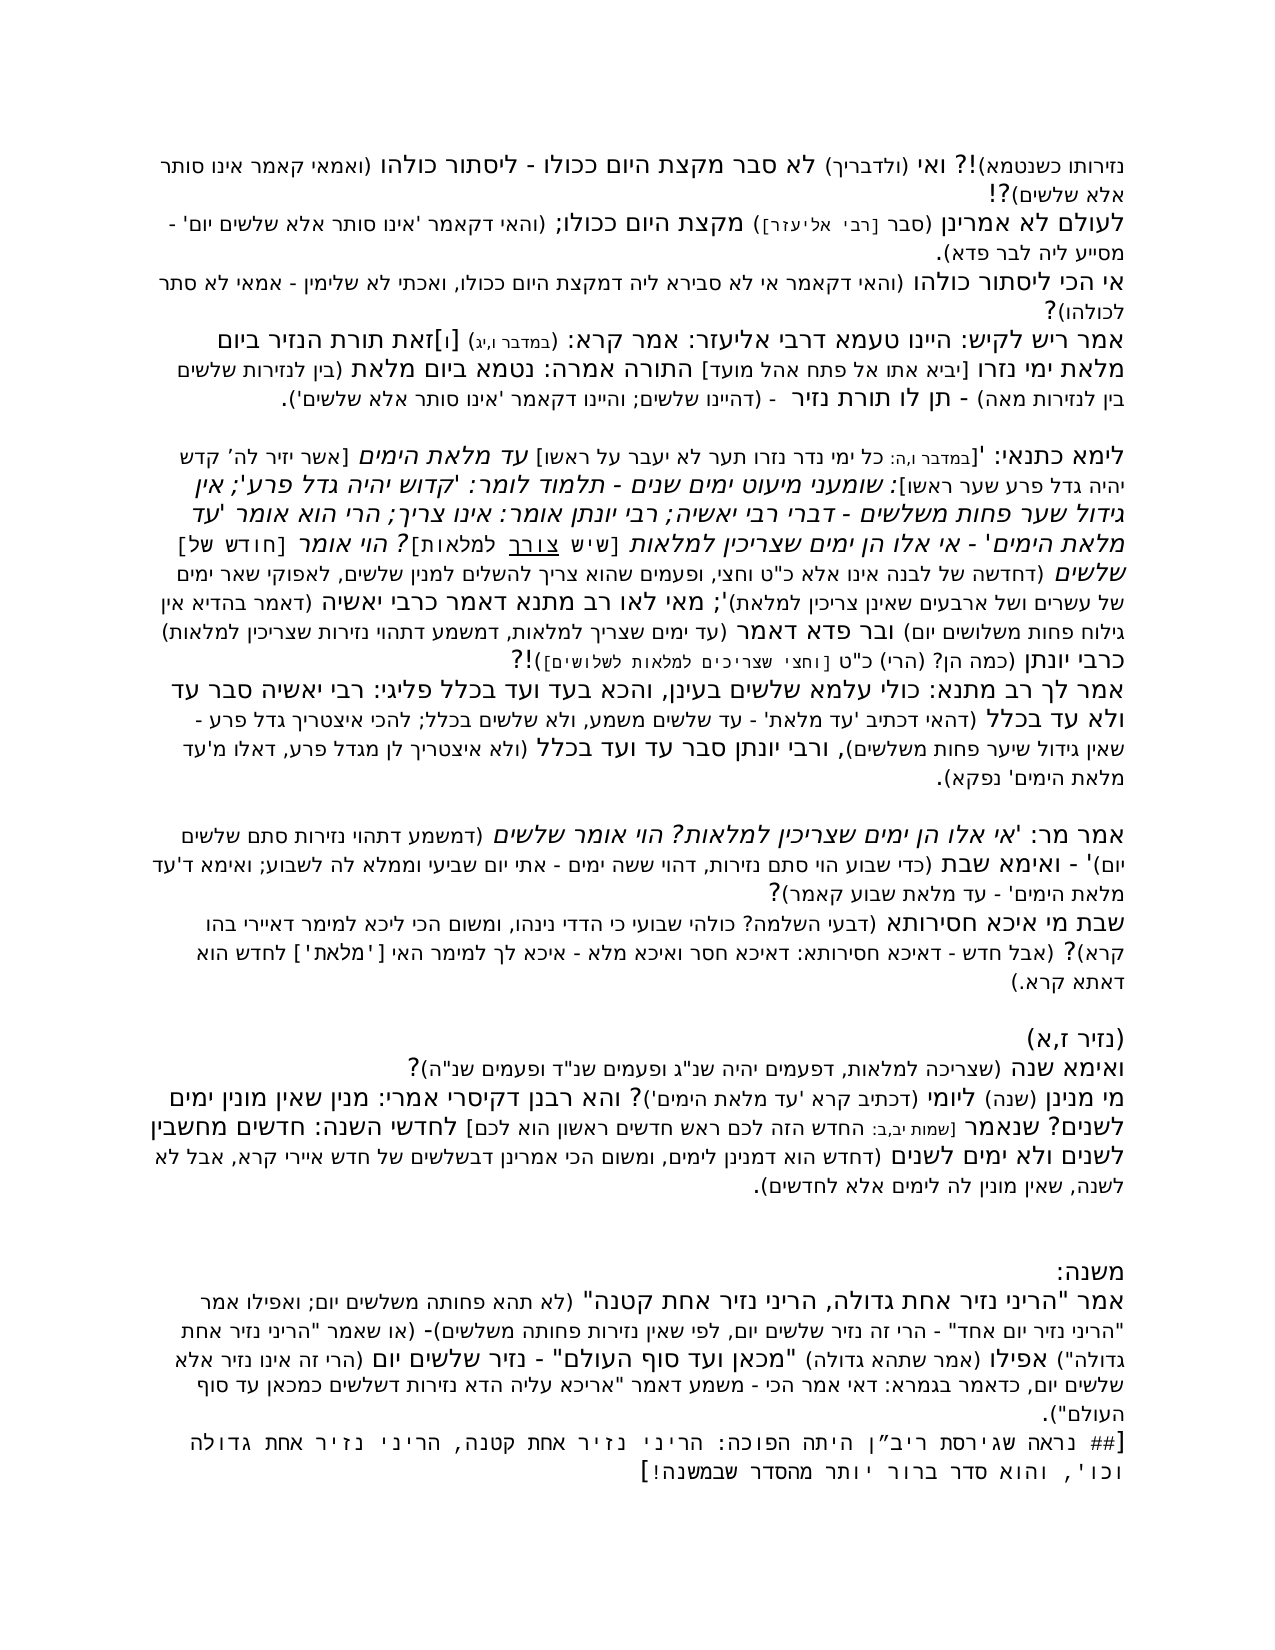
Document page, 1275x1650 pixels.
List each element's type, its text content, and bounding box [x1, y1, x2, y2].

text אי הכי ליסתור כולהו (והאי דקאמר אי לא סבירא ליה דמקצת היום ככולו, ואכתי לא שלימין - אמאי לא סתר לכולהו)? [150, 267, 1125, 325]
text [150, 150, 1125, 208]
text אמר לך רב מתנא: כולי עלמא שלשים בעינן, והכא בעד ועד בכלל פליגי: רבי יאשיה סבר עד ולא עד בכלל (דהאי דכתיב 'עד מלאת' - עד שלשים משמע, ולא שלשים בכלל; להכי איצטריך גדל פרע - שאין גידול שיער פחות משלשים), ורבי יונתן סבר עד ועד בכלל (ולא איצטריך לן מגדל פרע, דאלו מ'עד מלאת הימים' נפקא). [150, 675, 1125, 792]
text (נזיר ז,א) [150, 1024, 1125, 1053]
text שבת מי איכא חסירותא (דבעי השלמה? כולהי שבועי כי הדדי נינהו, ומשום הכי ליכא למימר דאיירי בהו קרא)? (אבל חדש - דאיכא חסירותא: דאיכא חסר ואיכא מלא - איכא לך למימר האי ['מלאת'] לחדש הוא דאתא קרא.) [150, 908, 1125, 996]
text [## נראה שגירסת ריב”ן היתה הפוכה: הריני נזיר אחת קטנה, הריני נזיר אחת גדולה וכו', והוא סדר ברור יותר מהסדר שבמשנה!] [150, 1427, 1125, 1486]
text לעולם לא אמרינן (סבר [רבי אליעזר]) מקצת היום ככולו; (והאי דקאמר 'אינו סותר אלא שלשים יום' - מסייע ליה לבר פדא). [150, 208, 1125, 267]
text ואימא שנה (שצריכה למלאות, דפעמים יהיה שנ"ג ופעמים שנ"ד ופעמים שנ"ה)? [150, 1053, 1125, 1083]
text אמר ריש לקיש: היינו טעמא דרבי אליעזר: אמר קרא: (במדבר ו,יג) [ו]זאת תורת הנזיר ביום מלאת ימי נזרו [יביא אתו אל פתח אהל מועד] התורה אמרה: נטמא ביום מלאת (בין לנזירות שלשים בין לנזירות מאה) - תן לו תורת נזיר - (דהיינו שלשים; והיינו דקאמר 'אינו סותר אלא שלשים'). [150, 325, 1125, 412]
text משנה: [150, 1257, 1125, 1286]
text מי מנינן (שנה) ליומי (דכתיב קרא 'עד מלאת הימים')? והא רבנן דקיסרי אמרי: מנין שאין מונין ימים לשנים? שנאמר [שמות יב,ב: החדש הזה לכם ראש חדשים ראשון הוא לכם] לחדשי השנה: חדשים מחשבין לשנים ולא ימים לשנים (דחדש הוא דמנינן לימים, ומשום הכי אמרינן דבשלשים של חדש איירי קרא, אבל לא לשנה, שאין מונין לה לימים אלא לחדשים). [150, 1083, 1125, 1199]
text לימא כתנאי: '[במדבר ו,ה: כל ימי נדר נזרו תער לא יעבר על ראשו] עד מלאת הימים [אשר יזיר לה’ קדש יהיה גדל פרע שער ראשו]: שומעני מיעוט ימים שנים - תלמוד לומר: 'קדוש יהיה גדל פרע'; אין גידול שער פחות משלשים - דברי רבי יאשיה; רבי יונתן אומר: אינו צריך; הרי הוא אומר 'עד מלאת הימים' - אי אלו הן ימים שצריכין למלאות [שיש צורך למלאות]? הוי אומר [חודש של] שלשים (דחדשה של לבנה אינו אלא כ"ט וחצי, ופעמים שהוא צריך להשלים למנין שלשים, לאפוקי שאר ימים של עשרים ושל ארבעים שאינן צריכין למלאת)'; מאי לאו רב מתנא דאמר כרבי יאשיה (דאמר בהדיא אין גילוח פחות משלושים יום) ובר פדא דאמר (עד ימים שצריך למלאות, דמשמע דתהוי נזירות שצריכין למלאות) כרבי יונתן (כמה הן? (הרי) כ"ט [וחצי שצריכים למלאות לשלושים])!? [150, 441, 1125, 675]
text אמר "הריני נזיר אחת גדולה, הריני נזיר אחת קטנה" (לא תהא פחותה משלשים יום; ואפילו אמר "הריני נזיר יום אחד" - הרי זה נזיר שלשים יום, לפי שאין נזירות פחותה משלשים)- (או שאמר "הריני נזיר אחת גדולה") אפילו (אמר שתהא גדולה) "מכאן ועד סוף העולם" - נזיר שלשים יום (הרי זה אינו נזיר אלא שלשים יום, כדאמר בגמרא: דאי אמר הכי - משמע דאמר "אריכא עליה הדא נזירות דשלשים כמכאן עד סוף העולם"). [150, 1286, 1125, 1427]
text אמר מר: 'אי אלו הן ימים שצריכין למלאות? הוי אומר שלשים (דמשמע דתהוי נזירות סתם שלשים יום)' - ואימא שבת (כדי שבוע הוי סתם נזירות, דהוי ששה ימים - אתי יום שביעי וממלא לה לשבוע; ואימא ד'עד מלאת הימים' - עד מלאת שבוע קאמר)? [150, 820, 1125, 908]
